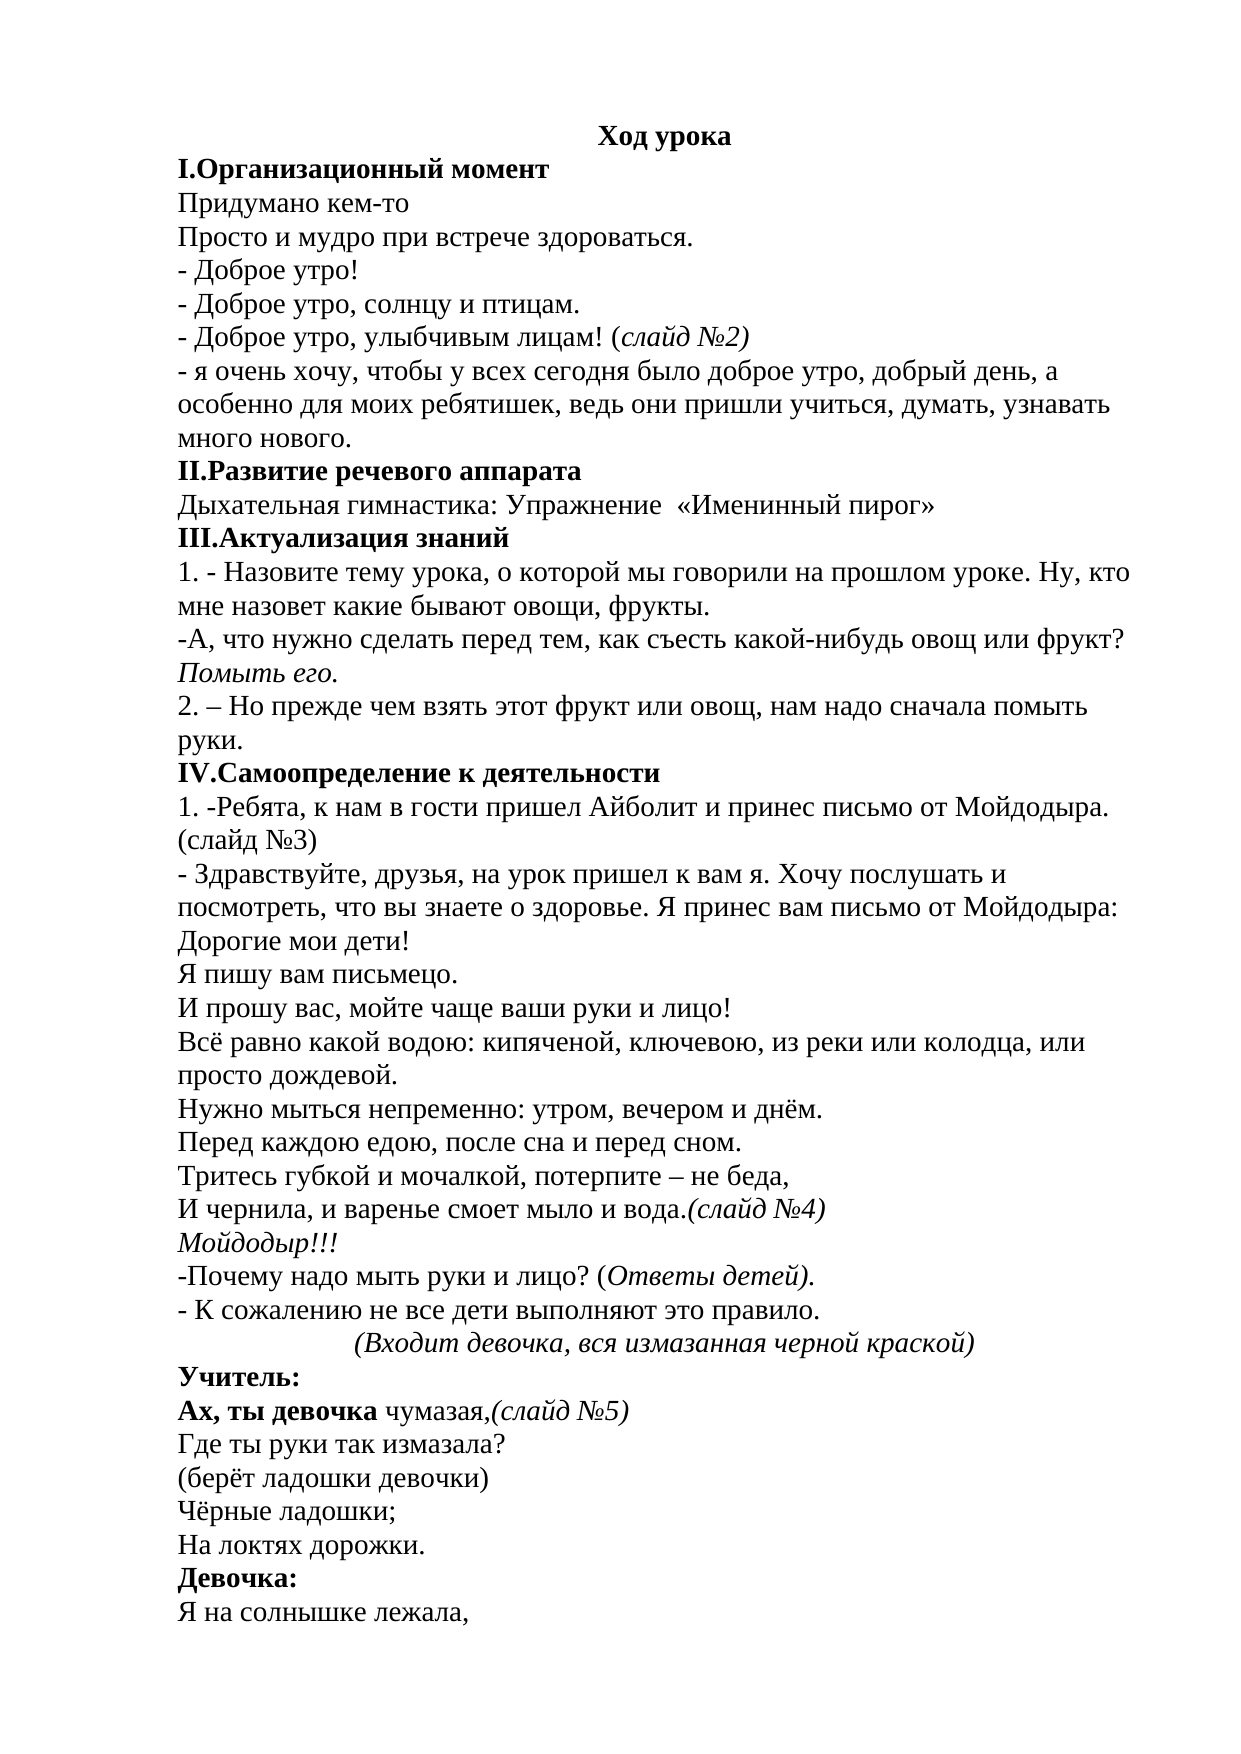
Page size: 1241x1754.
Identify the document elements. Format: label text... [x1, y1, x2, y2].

text На локтях дорожки. [177, 1527, 1152, 1560]
text Всё равно какой водою: кипяченой, ключевою, из реки или колодца, или просто дождевой. [177, 1024, 1152, 1091]
text Тритесь губкой и мочалкой, потерпите – не беда, [177, 1158, 1152, 1191]
text - Доброе утро, солнцу и птицам. [177, 286, 1152, 319]
text III.Актуализация знаний [177, 521, 1152, 554]
text - Доброе утро, улыбчивым лицам! (слайд №2) [177, 319, 1152, 353]
text Перед каждою едою, после сна и перед сном. [177, 1124, 1152, 1158]
text Дыхательная гимнастика: Упражнение «Именинный пирог» [177, 487, 1152, 521]
text Просто и мудро при встрече здороваться. [177, 219, 1152, 252]
text Чёрные ладошки; [177, 1493, 1152, 1527]
text IV.Самоопределение к деятельности [177, 755, 1152, 789]
text 1. -Ребята, к нам в гости пришел Айболит и принес письмо от Мойдодыра.(слайд №3) [177, 789, 1152, 856]
text И прошу вас, мойте чаще ваши руки и лицо! [177, 990, 1152, 1024]
text - Доброе утро! [177, 252, 1152, 286]
text Учитель: [177, 1359, 1152, 1393]
text (берёт ладошки девочки) [177, 1460, 1152, 1493]
text Нужно мыться непременно: утром, вечером и днём. [177, 1091, 1152, 1124]
text - Здравствуйте, друзья, на урок пришел к вам я. Хочу послушать и посмотреть, что вы знаете о здоровье. Я принес вам письмо от Мойдодыра: [177, 856, 1152, 923]
text Мойдодыр!!! [177, 1225, 1152, 1258]
text Дорогие мои дети! [177, 923, 1152, 957]
text Я на солнышке лежала, [177, 1594, 1152, 1627]
text Девочка: [177, 1560, 1152, 1594]
text - К сожалению не все дети выполняют это правило. [177, 1292, 1152, 1326]
text I.Организационный момент [177, 152, 1152, 185]
text 1. - Назовите тему урока, о которой мы говорили на прошлом уроке. Ну, кто мне назовет какие бывают овощи, фрукты. [177, 554, 1152, 621]
text -А, что нужно сделать перед тем, как съесть какой-нибудь овощ или фрукт? Помыть его. [177, 621, 1152, 688]
text Ах, ты девочка чумазая,(слайд №5) [177, 1393, 1152, 1426]
text 2. – Но прежде чем взять этот фрукт или овощ, нам надо сначала помыть руки. [177, 688, 1152, 755]
text Придумано кем-то [177, 185, 1152, 219]
text Я пишу вам письмецо. [177, 957, 1152, 990]
text Где ты руки так измазала? [177, 1426, 1152, 1460]
text (Входит девочка, вся измазанная черной краской) [177, 1326, 1152, 1359]
text - я очень хочу, чтобы у всех сегодня было доброе утро, добрый день, а особенно для моих ребятишек, ведь они пришли учиться, думать, узнавать много нового. [177, 353, 1152, 453]
text -Почему надо мыть руки и лицо? (Ответы детей). [177, 1258, 1152, 1292]
text II.Развитие речевого аппарата [177, 453, 1152, 487]
text Ход урока [177, 118, 1152, 152]
text И чернила, и варенье смоет мыло и вода.(слайд №4) [177, 1191, 1152, 1225]
